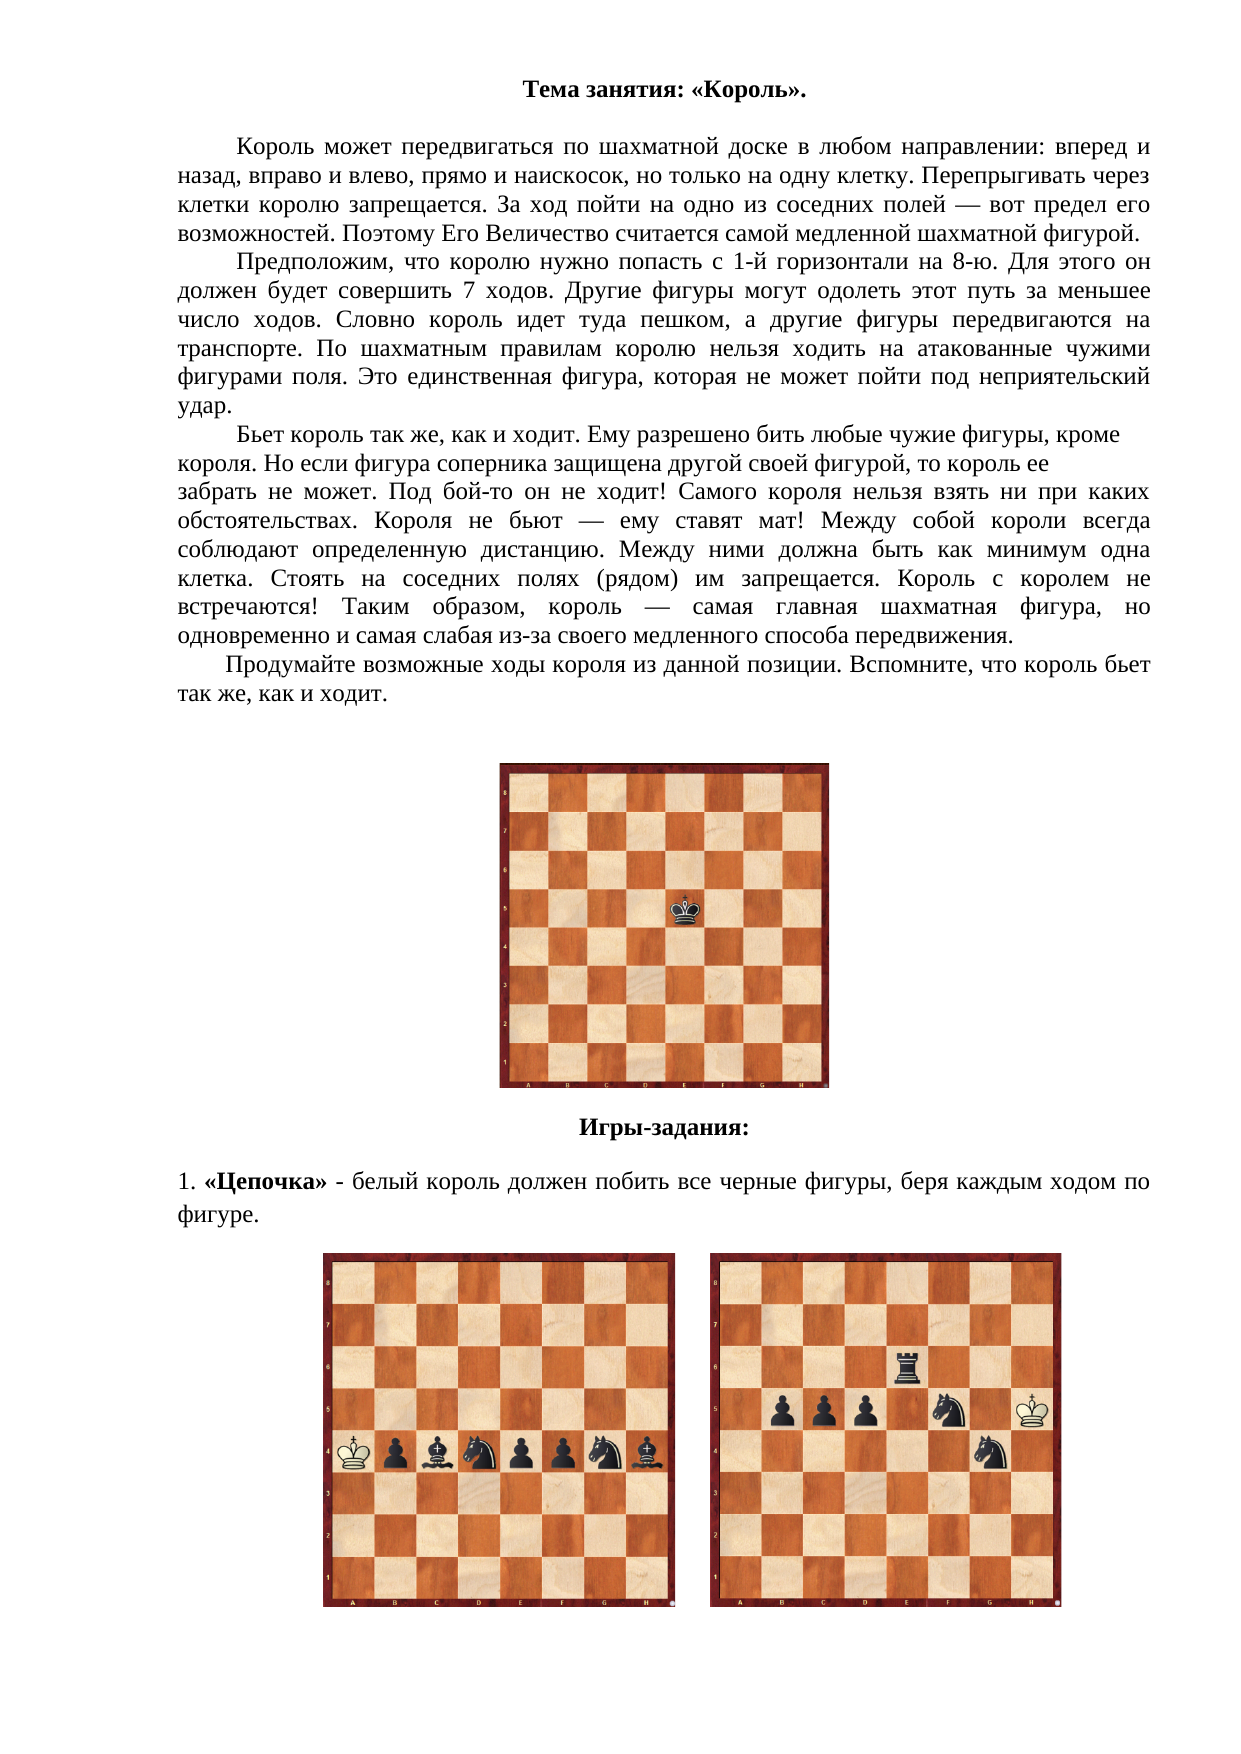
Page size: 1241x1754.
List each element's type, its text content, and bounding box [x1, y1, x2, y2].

text Бьет король так же, как и ходит. Ему разрешено бить любые чужие фигуры, кроме [177, 419, 1152, 448]
text Игры-задания: [177, 1112, 1152, 1141]
text Тема занятия: «Король». [177, 74, 1152, 103]
text забрать не может. Под бой-то он не ходит! Самого короля нельзя взять ни при каких обстоятельствах. Короля не бьют — ему ставят мат! Между собой короли всегда соблюдают определенную дистанцию. Между ними должна быть как минимум одна клетка. Стоять на соседних полях (рядом) им запрещается. Король с королем не встречаются! Таким образом, король — самая главная шахматная фигура, но одновременно и самая слабая из-за своего медленного способа передвижения. [177, 476, 1152, 649]
text Продумайте возможные ходы короля из данной позиции. Вспомните, что король бьет так же, как и ходит. [177, 649, 1152, 706]
picture [323, 1253, 676, 1607]
text короля. Но если фигура соперника защищена другой своей фигурой, то король ее [177, 448, 1152, 476]
text Король может передвигаться по шахматной доске в любом направлении: вперед и назад, вправо и влево, прямо и наискосок, но только на одну клетку. Перепрыгивать через клетки королю запрещается. За ход пойти на одно из соседних полей — вот предел его возможностей. Поэтому Его Величество считается самой медленной шахматной фигурой. [177, 131, 1152, 246]
text Предположим, что королю нужно попасть с 1-й горизонтали на 8-ю. Для этого он должен будет совершить 7 ходов. Другие фигуры могут одолеть этот путь за меньшее число ходов. Словно король идет туда пешком, а другие фигуры передвигаются на транспорте. По шахматным правилам королю нельзя ходить на атакованные чужими фигурами поля. Это единственная фигура, которая не может пойти под неприятельский удар. [177, 246, 1152, 419]
picture [710, 1253, 1062, 1607]
picture [499, 763, 830, 1088]
text 1. «Цепочка» - белый король должен побить все черные фигуры, беря каждым ходом по фигуре. [177, 1166, 1152, 1228]
